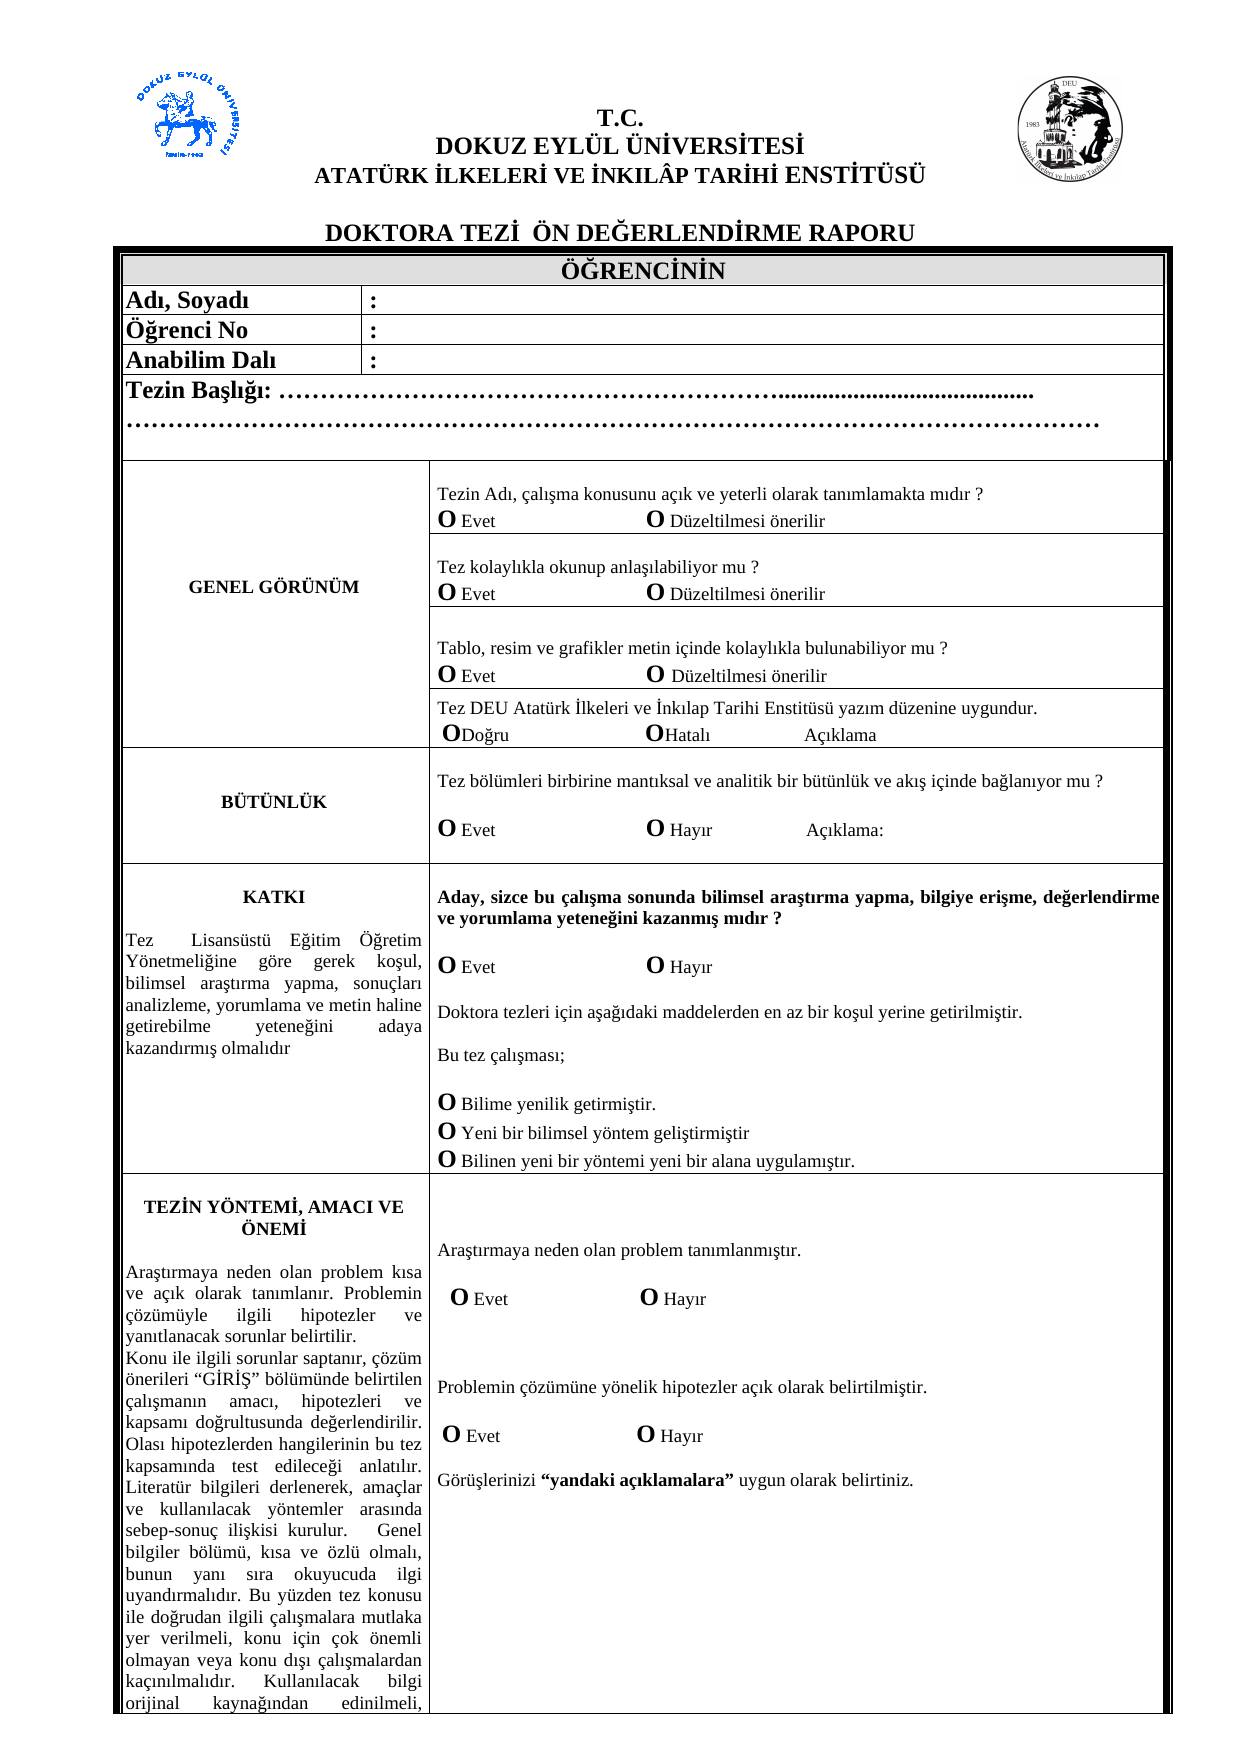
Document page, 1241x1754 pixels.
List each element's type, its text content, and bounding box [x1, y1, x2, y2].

table_cell : [362, 345, 1163, 374]
table_cell KATKI Tez Lisansüstü Eğitim Öğretim Yönetmeliğine göre gerek koşul, bilimsel araştırma yapma, sonuçları analizleme, yorumlama ve metin haline getirebilme yeteneğini adaya kazandırmış olmalıdır [123, 864, 429, 1173]
table_cell Tez bölümleri birbirine mantıksal ve analitik bir bütünlük ve akış içinde bağlanıyor mu ? O Evet O Hayır Açıklama: [430, 748, 1163, 863]
table_cell Anabilim Dalı [123, 345, 361, 374]
table_cell Tez DEU Atatürk İlkeleri ve İnkılap Tarihi Enstitüsü yazım düzenine uygundur. ODoğru OHatalı Açıklama [430, 689, 1163, 747]
picture [1017, 76, 1123, 182]
table_cell Tez kolaylıkla okunup anlaşılabiliyor mu ? O Evet O Düzeltilmesi önerilir [430, 534, 1163, 606]
table_cell Aday, sizce bu çalışma sonunda bilimsel araştırma yapma, bilgiye erişme, değerlendirme ve yorumlama yeteneğini kazanmış mıdır ? O Evet O Hayır Doktora tezleri için aşağıdaki maddelerden en az bir koşul yerine getirilmiştir. Bu tez çalışması; O Bilime yenilik getirmiştir. O Yeni bir bilimsel yöntem geliştirmiştir O Bilinen yeni bir yöntemi yeni bir alana uygulamıştır. [430, 864, 1163, 1173]
table_cell Tezin Başlığı: ……………………………………………………......................................... ……………………………………………………………………………………………………… [123, 375, 1163, 460]
table_header ÖĞRENCİNİN [123, 256, 1163, 284]
table_cell Öğrenci No [123, 315, 361, 344]
table_cell Tablo, resim ve grafikler metin içinde kolaylıkla bulunabiliyor mu ? O Evet O Düzeltilmesi önerilir [430, 607, 1163, 687]
text DOKTORA TEZİ ÖN DEĞERLENDİRME RAPORU [118, 218, 1122, 246]
table_cell Tezin Adı, çalışma konusunu açık ve yeterli olarak tanımlamakta mıdır ? O Evet O Düzeltilmesi önerilir [430, 461, 1163, 533]
picture [118, 61, 250, 182]
table_cell Adı, Soyadı [123, 286, 361, 314]
table_cell : [362, 286, 1163, 314]
table_cell BÜTÜNLÜK [123, 748, 429, 863]
table_cell : [362, 315, 1163, 344]
table_cell GENEL GÖRÜNÜM [123, 461, 429, 747]
